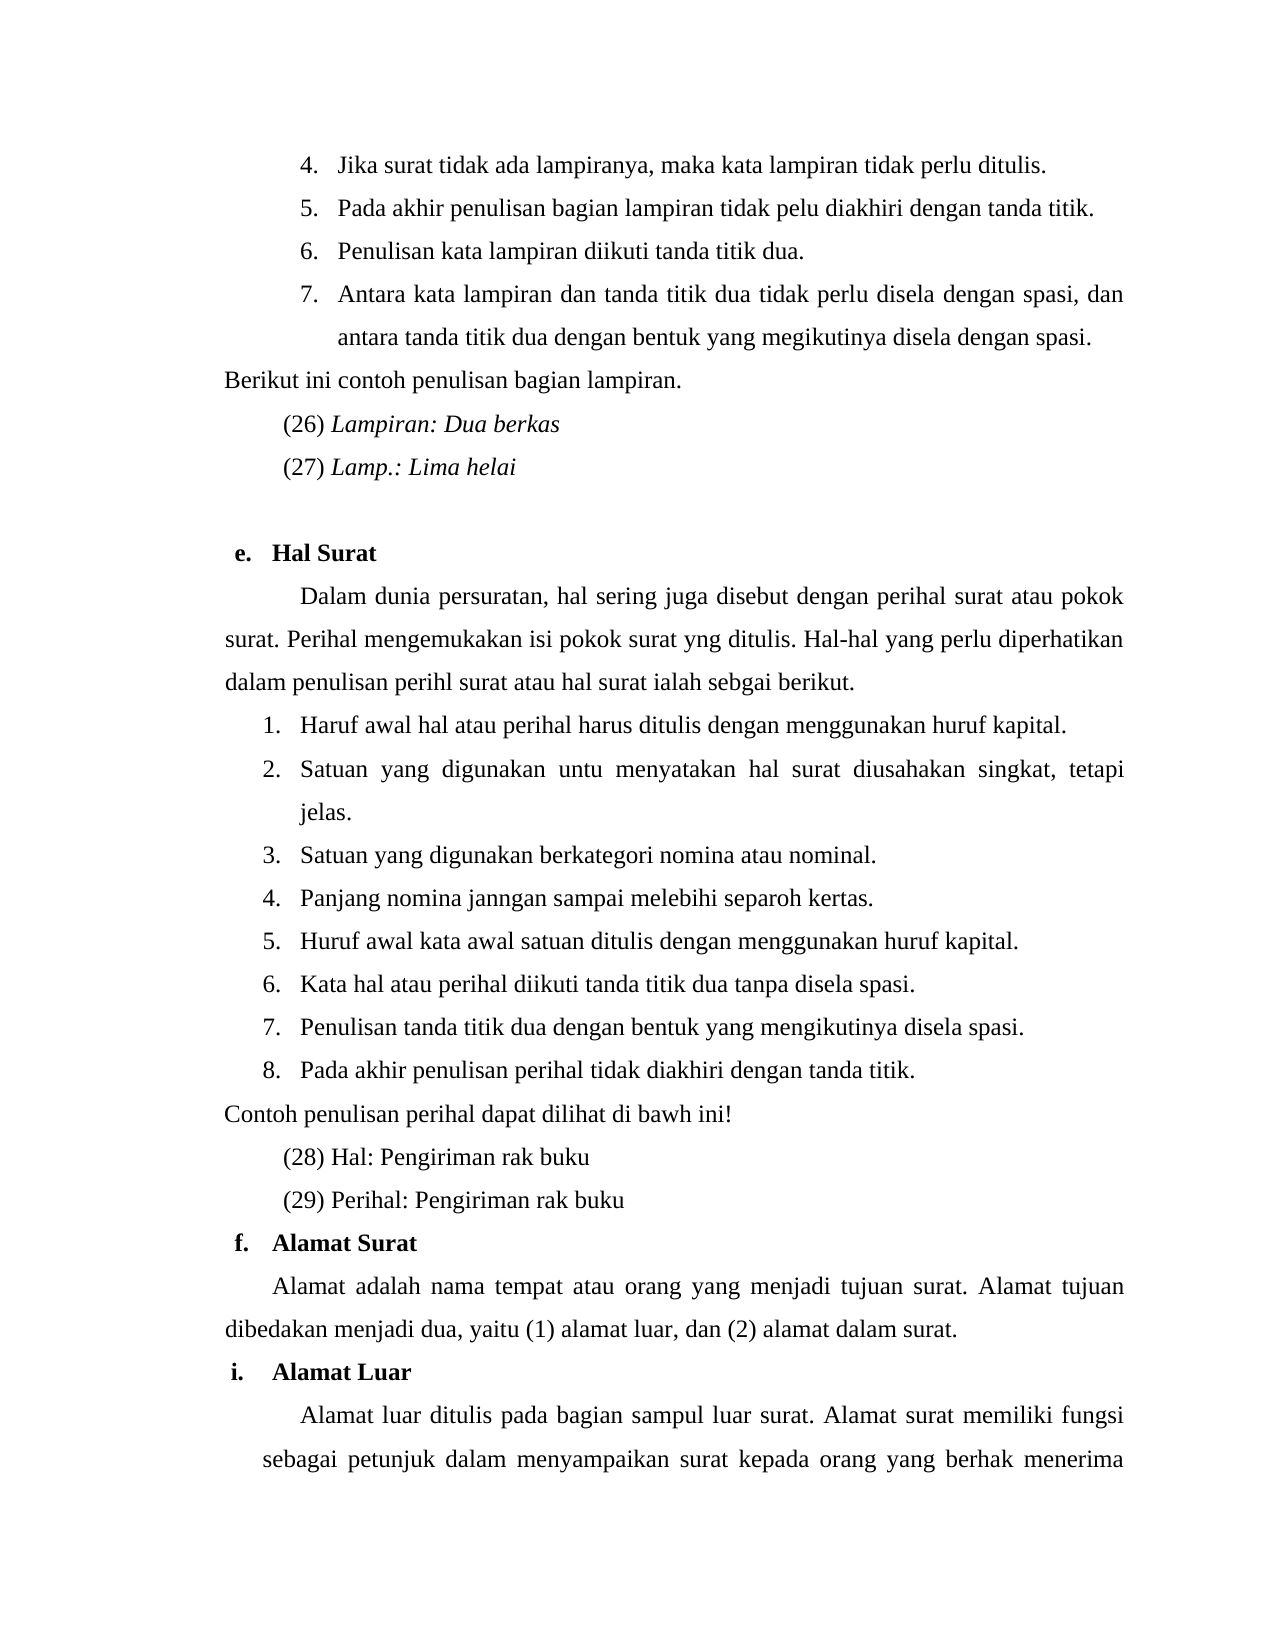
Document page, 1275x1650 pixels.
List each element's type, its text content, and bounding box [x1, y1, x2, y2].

list Satuan yang digunakan untu menyatakan hal surat diusahakan singkat, tetapi jelas. [262, 754, 1125, 826]
list Huruf awal kata awal satuan ditulis dengan menggunakan huruf kapital. [262, 926, 1125, 955]
list Kata hal atau perihal diikuti tanda titik dua tanpa disela spasi. [262, 969, 1125, 998]
list Alamat Surat [234, 1228, 1125, 1257]
text Berikut ini contoh penulisan bagian lampiran. [224, 366, 1125, 394]
list Antara kata lampiran dan tanda titik dua tidak perlu disela dengan spasi, dan antara tanda titik dua dengan bentuk yang megikutinya disela dengan spasi. [300, 279, 1125, 351]
list (26) Lampiran: Dua berkas [283, 409, 1125, 437]
list Penulisan kata lampiran diikuti tanda titik dua. [300, 236, 1125, 265]
list (27) Lamp.: Lima helai [283, 452, 1125, 481]
list Alamat adalah nama tempat atau orang yang menjadi tujuan surat. Alamat tujuan dibedakan menjadi dua, yaitu (1) alamat luar, dan (2) alamat dalam surat. [225, 1271, 1125, 1343]
list Satuan yang digunakan berkategori nomina atau nominal. [262, 840, 1125, 869]
list Alamat Luar [244, 1357, 1125, 1386]
text (28) Hal: Pengiriman rak buku [283, 1142, 1125, 1171]
text Contoh penulisan perihal dapat dilihat di bawh ini! [224, 1099, 1125, 1127]
list Pada akhir penulisan perihal tidak diakhiri dengan tanda titik. [262, 1056, 1125, 1084]
text (29) Perihal: Pengiriman rak buku [283, 1185, 1125, 1214]
list Panjang nomina janngan sampai melebihi separoh kertas. [262, 883, 1125, 912]
list Haruf awal hal atau perihal harus ditulis dengan menggunakan huruf kapital. [262, 711, 1125, 739]
list Penulisan tanda titik dua dengan bentuk yang mengikutinya disela spasi. [262, 1012, 1125, 1041]
list Hal Surat [234, 538, 1125, 567]
list Dalam dunia persuratan, hal sering juga disebut dengan perihal surat atau pokok surat. Perihal mengemukakan isi pokok surat yng ditulis. Hal-hal yang perlu diperhatikan dalam penulisan perihl surat atau hal surat ialah sebgai berikut. [225, 581, 1125, 696]
list Pada akhir penulisan bagian lampiran tidak pelu diakhiri dengan tanda titik. [300, 193, 1125, 222]
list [262, 1401, 1125, 1472]
list Jika surat tidak ada lampiranya, maka kata lampiran tidak perlu ditulis. [300, 150, 1125, 179]
